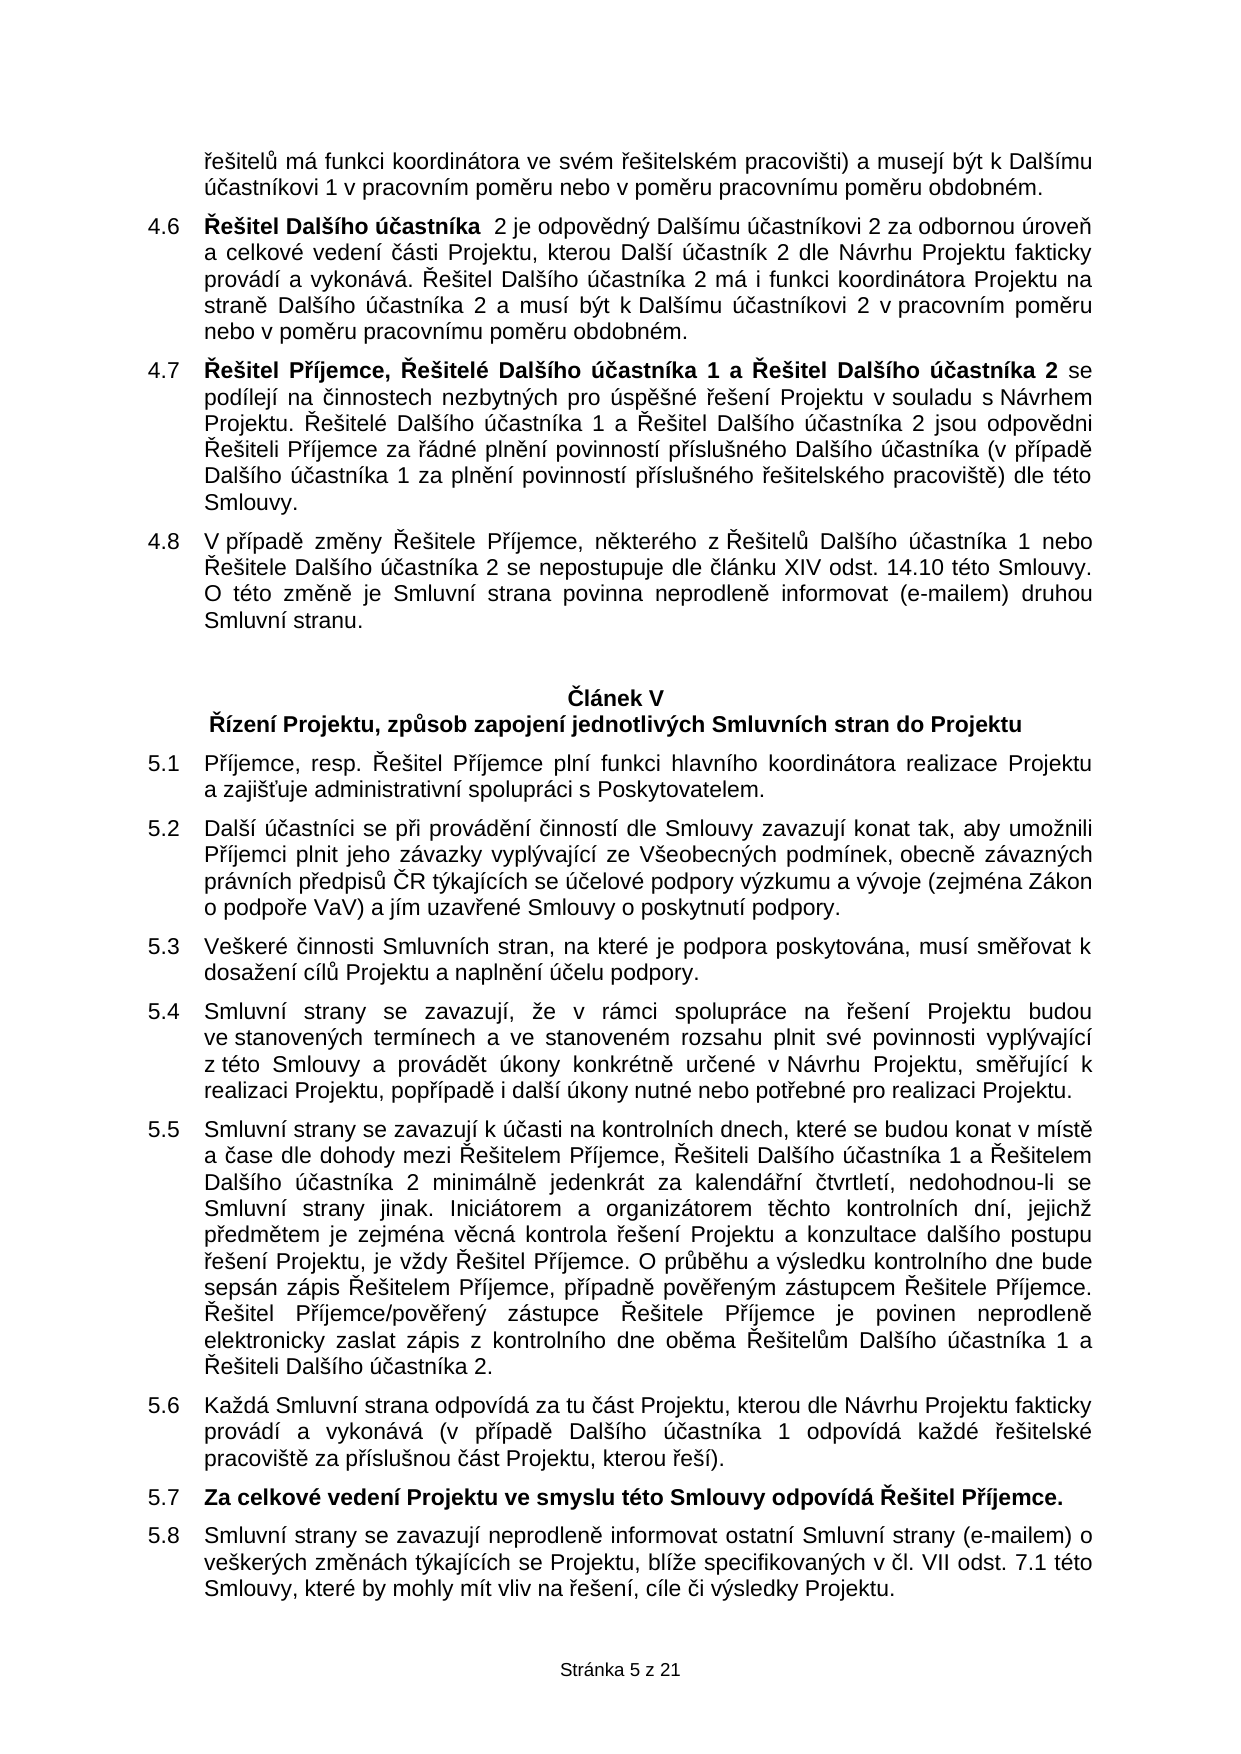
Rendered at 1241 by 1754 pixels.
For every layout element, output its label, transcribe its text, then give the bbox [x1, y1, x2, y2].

list Veškeré činnosti Smluvních stran, na které je podpora poskytována, musí směřovat k dosažení cílů Projektu a naplnění účelu podpory. [148, 933, 1093, 986]
list Smluvní strany se zavazují, že v rámci spolupráce na řešení Projektu budou ve stanovených termínech a ve stanoveném rozsahu plnit své povinnosti vyplývající z této Smlouvy a provádět úkony konkrétně určené v Návrhu Projektu, směřující k realizaci Projektu, popřípadě i další úkony nutné nebo potřebné pro realizaci Projektu. [148, 998, 1093, 1103]
list V případě změny Řešitele Příjemce, některého z Řešitelů Dalšího účastníka 1 nebo Řešitele Dalšího účastníka 2 se nepostupuje dle článku XIV odst. 14.10 této Smlouvy. O této změně je Smluvní strana povinna neprodleně informovat (e-mailem) druhou Smluvní stranu. [148, 528, 1093, 633]
list Smluvní strany se zavazují neprodleně informovat ostatní Smluvní strany (e-mailem) o veškerých změnách týkajících se Projektu, blíže specifikovaných v čl. VII odst. 7.1 této Smlouvy, které by mohly mít vliv na řešení, cíle či výsledky Projektu. [148, 1522, 1093, 1601]
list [148, 148, 1093, 200]
list Za celkové vedení Projektu ve smyslu této Smlouvy odpovídá Řešitel Příjemce. [148, 1483, 1093, 1510]
list Smluvní strany se zavazují k účasti na kontrolních dnech, které se budou konat v místě a čase dle dohody mezi Řešitelem Příjemce, Řešiteli Dalšího účastníka 1 a Řešitelem Dalšího účastníka 2 minimálně jedenkrát za kalendářní čtvrtletí, nedohodnou-li se Smluvní strany jinak. Iniciátorem a organizátorem těchto kontrolních dní, jejichž předmětem je zejména věcná kontrola řešení Projektu a konzultace dalšího postupu řešení Projektu, je vždy Řešitel Příjemce. O průběhu a výsledku kontrolního dne bude sepsán zápis Řešitelem Příjemce, případně pověřeným zástupcem Řešitele Příjemce. Řešitel Příjemce/pověřený zástupce Řešitele Příjemce je povinen neprodleně elektronicky zaslat zápis z kontrolního dne oběma Řešitelům Dalšího účastníka 1 a Řešiteli Dalšího účastníka 2. [148, 1116, 1093, 1379]
list Příjemce, resp. Řešitel Příjemce plní funkci hlavního koordinátora realizace Projektu a zajišťuje administrativní spolupráci s Poskytovatelem. [148, 750, 1093, 802]
list Řešitel Dalšího účastníka 2 je odpovědný Dalšímu účastníkovi 2 za odbornou úroveň a celkové vedení části Projektu, kterou Další účastník 2 dle Návrhu Projektu fakticky provádí a vykonává. Řešitel Dalšího účastníka 2 má i funkci koordinátora Projektu na straně Dalšího účastníka 2 a musí být k Dalšímu účastníkovi 2 v pracovním poměru nebo v poměru pracovnímu poměru obdobném. [148, 213, 1093, 344]
list Každá Smluvní strana odpovídá za tu část Projektu, kterou dle Návrhu Projektu fakticky provádí a vykonává (v případě Dalšího účastníka 1 odpovídá každé řešitelské pracoviště za příslušnou část Projektu, kterou řeší). [148, 1392, 1093, 1471]
list Řešitel Příjemce, Řešitelé Dalšího účastníka 1 a Řešitel Dalšího účastníka 2 se podílejí na činnostech nezbytných pro úspěšné řešení Projektu v souladu s Návrhem Projektu. Řešitelé Dalšího účastníka 1 a Řešitel Dalšího účastníka 2 jsou odpovědni Řešiteli Příjemce za řádné plnění povinností příslušného Dalšího účastníka (v případě Dalšího účastníka 1 za plnění povinností příslušného řešitelského pracoviště) dle této Smlouvy. [148, 357, 1093, 515]
text Článek V [139, 684, 1093, 711]
list Další účastníci se při provádění činností dle Smlouvy zavazují konat tak, aby umožnili Příjemci plnit jeho závazky vyplývající ze Všeobecných podmínek, obecně závazných právních předpisů ČR týkajících se účelové podpory výzkumu a vývoje (zejména Zákon o podpoře VaV) a jím uzavřené Smlouvy o poskytnutí podpory. [148, 815, 1093, 920]
text Řízení Projektu, způsob zapojení jednotlivých Smluvních stran do Projektu [139, 711, 1093, 737]
